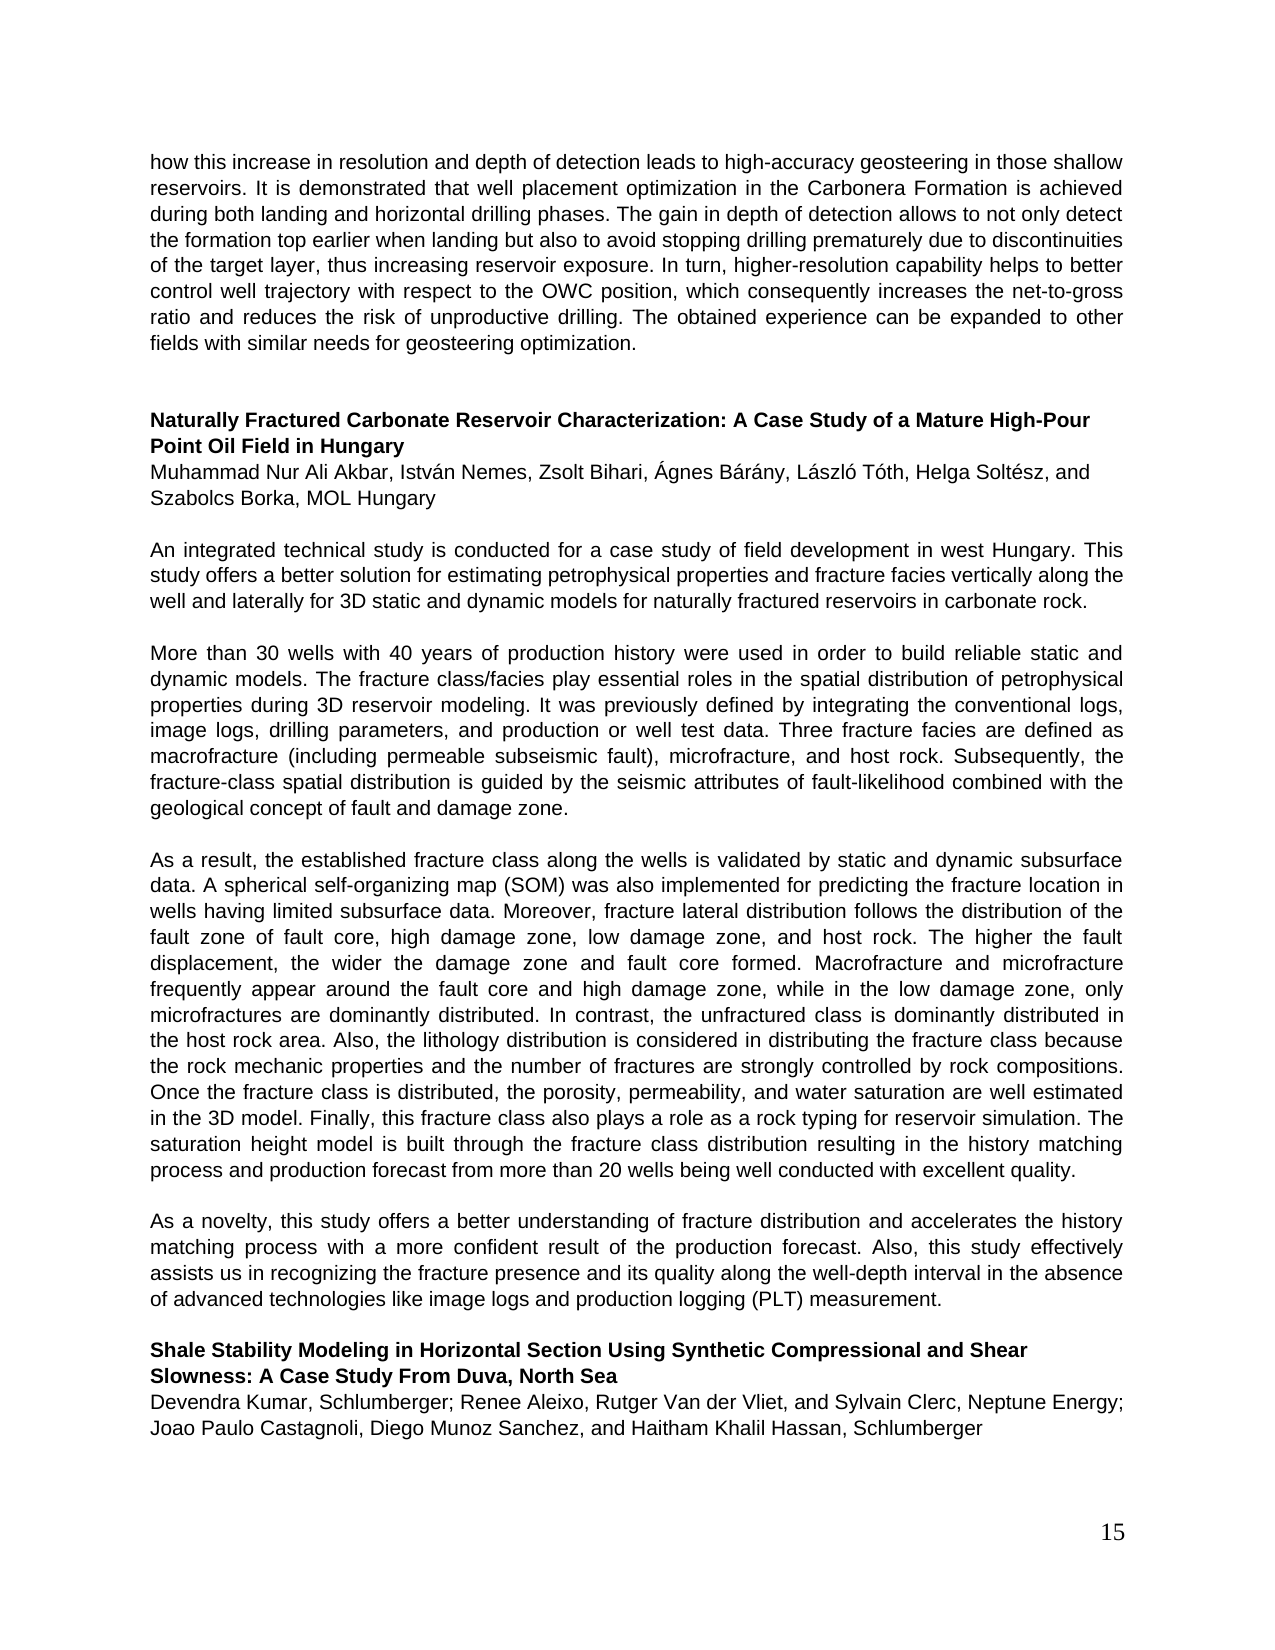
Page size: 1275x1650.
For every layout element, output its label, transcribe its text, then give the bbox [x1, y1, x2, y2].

text Naturally Fractured Carbonate Reservoir Characterization: A Case Study of a Mature High-Pour Point Oil Field in Hungary [150, 408, 1125, 458]
text More than 30 wells with 40 years of production history were used in order to build reliable static and dynamic models. The fracture class/facies play essential roles in the spatial distribution of petrophysical properties during 3D reservoir modeling. It was previously defined by integrating the conventional logs, image logs, drilling parameters, and production or well test data. Three fracture facies are defined as macrofracture (including permeable subseismic fault), microfracture, and host rock. Subsequently, the fracture-class spatial distribution is guided by the seismic attributes of fault-likelihood combined with the geological concept of fault and damage zone. [150, 641, 1125, 820]
text Devendra Kumar, Schlumberger; Renee Aleixo, Rutger Van der Vliet, and Sylvain Clerc, Neptune Energy; Joao Paulo Castagnoli, Diego Munoz Sanchez, and Haitham Khalil Hassan, Schlumberger [150, 1390, 1125, 1440]
text Shale Stability Modeling in Horizontal Section Using Synthetic Compressional and Shear Slowness: A Case Study From Duva, North Sea [150, 1338, 1125, 1388]
text As a novelty, this study offers a better understanding of fracture distribution and accelerates the history matching process with a more confident result of the production forecast. Also, this study effectively assists us in recognizing the fracture presence and its quality along the well-depth interval in the absence of advanced technologies like image logs and production logging (PLT) measurement. [150, 1209, 1125, 1311]
text An integrated technical study is conducted for a case study of field development in west Hungary. This study offers a better solution for estimating petrophysical properties and fracture facies vertically along the well and laterally for 3D static and dynamic models for naturally fractured reservoirs in carbonate rock. [150, 537, 1125, 613]
text Muhammad Nur Ali Akbar, István Nemes, Zsolt Bihari, Ágnes Bárány, László Tóth, Helga Soltész, and Szabolcs Borka, MOL Hungary [150, 460, 1125, 510]
text As a result, the established fracture class along the wells is validated by static and dynamic subsurface data. A spherical self-organizing map (SOM) was also implemented for predicting the fracture location in wells having limited subsurface data. Moreover, fracture lateral distribution follows the distribution of the fault zone of fault core, high damage zone, low damage zone, and host rock. The higher the fault displacement, the wider the damage zone and fault core formed. Macrofracture and microfracture frequently appear around the fault core and high damage zone, while in the low damage zone, only microfractures are dominantly distributed. In contrast, the unfractured class is dominantly distributed in the host rock area. Also, the lithology distribution is considered in distributing the fracture class because the rock mechanic properties and the number of fractures are strongly controlled by rock compositions. Once the fracture class is distributed, the porosity, permeability, and water saturation are well estimated in the 3D model. Finally, this fracture class also plays a role as a rock typing for reservoir simulation. The saturation height model is built through the fracture class distribution resulting in the history matching process and production forecast from more than 20 wells being well conducted with excellent quality. [150, 847, 1125, 1181]
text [150, 150, 1125, 355]
